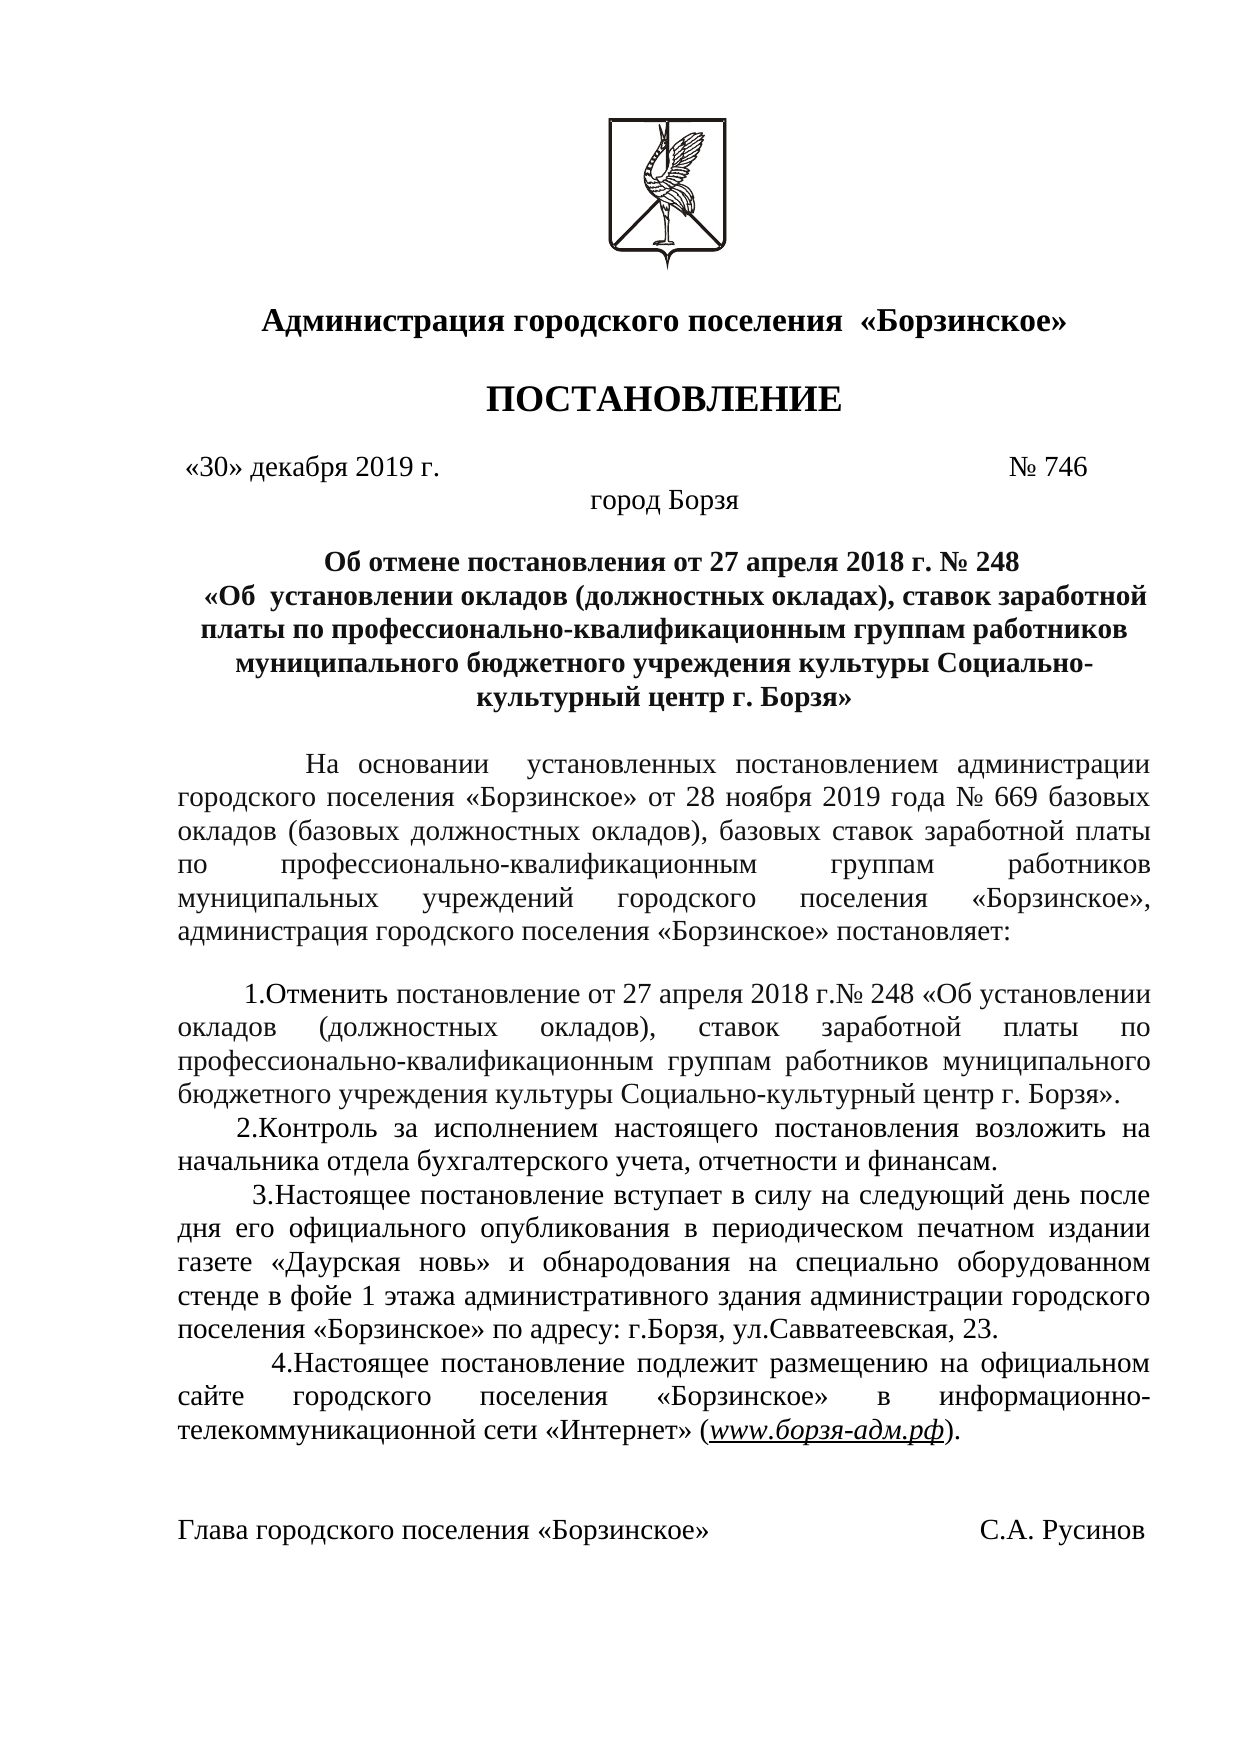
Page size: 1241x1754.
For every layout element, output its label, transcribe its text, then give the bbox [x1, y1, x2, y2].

text Об отмене постановления от 27 апреля 2018 г. № 248 [177, 544, 1152, 578]
text 3.Настоящее постановление вступает в силу на следующий день после дня его официального опубликования в периодическом печатном издании газете «Даурская новь» и обнародования на специально оборудованном стенде в фойе 1 этажа административного здания администрации городского поселения «Борзинское» по адресу: г.Борзя, ул.Савватеевская, 23. [177, 1177, 1152, 1345]
text Глава городского поселения «Борзинское» С.А. Русинов [177, 1512, 1152, 1546]
text город Борзя [177, 482, 1152, 516]
text 2.Контроль за исполнением настоящего постановления возложить на начальника отдела бухгалтерского учета, отчетности и финансам. [177, 1110, 1152, 1177]
text Администрация городского поселения «Борзинское» [177, 300, 1152, 338]
text На основании установленных постановлением администрации городского поселения «Борзинское» от 28 ноября 2019 года № 669 базовых окладов (базовых должностных окладов), базовых ставок заработной платы по профессионально-квалификационным группам работников муниципальных учреждений городского поселения «Борзинское», администрация городского поселения «Борзинское» постановляет: [177, 746, 1152, 947]
text «Об установлении окладов (должностных окладах), ставок заработной платы по профессионально-квалификационным группам работников муниципального бюджетного учреждения культуры Социально-культурный центр г. Борзя» [177, 578, 1152, 712]
text 4.Настоящее постановление подлежит размещению на официальном сайте городского поселения «Борзинское» в информационно-телекоммуникационной сети «Интернет» (www.борзя-адм.рф). [177, 1345, 1152, 1445]
text 1.Отменить постановление от 27 апреля 2018 г.№ 248 «Об установлении окладов (должностных окладов), ставок заработной платы по профессионально-квалификационным группам работников муниципального бюджетного учреждения культуры Социально-культурный центр г. Борзя». [177, 976, 1152, 1110]
text «30» декабря 2019 г. № 746 [177, 449, 1152, 482]
text ПОСТАНОВЛЕНИЕ [177, 377, 1152, 420]
